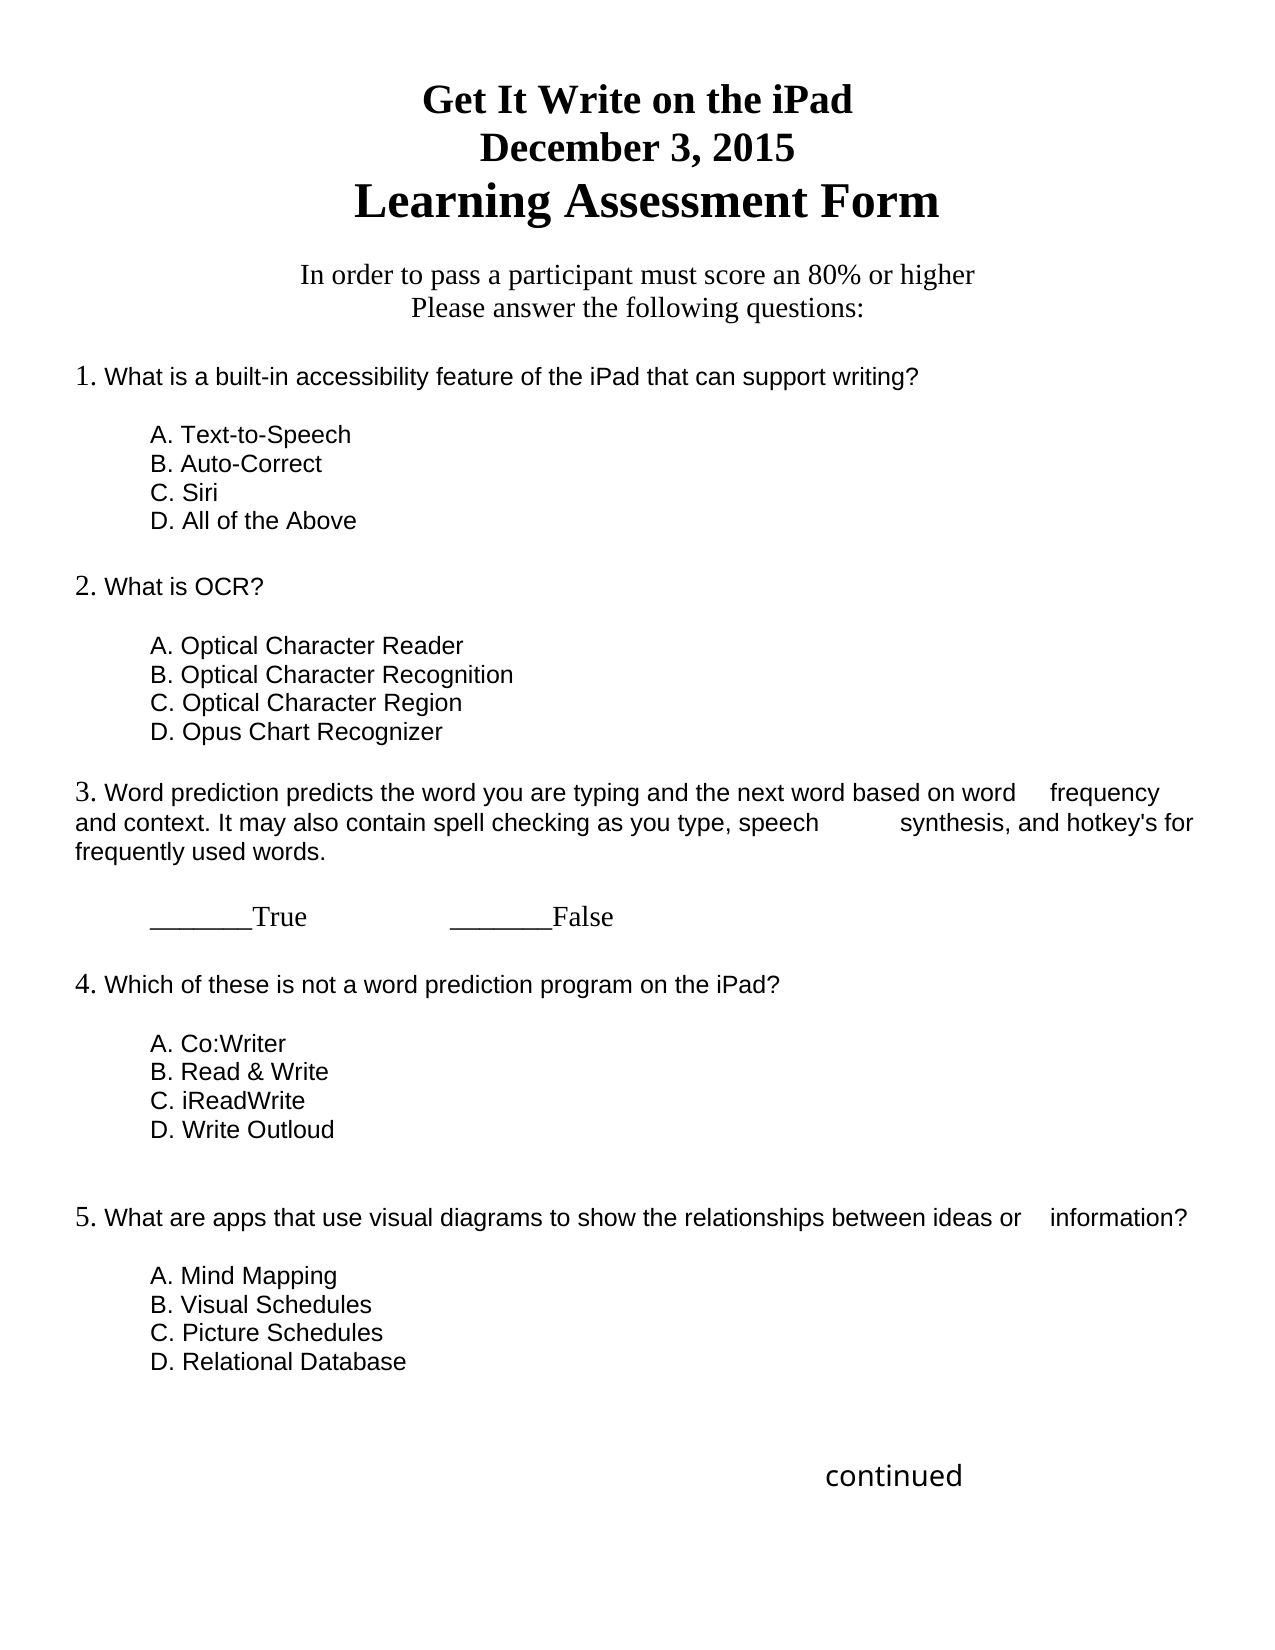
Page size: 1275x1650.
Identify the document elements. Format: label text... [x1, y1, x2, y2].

text 2. What is OCR? [75, 568, 1200, 602]
text B. Visual Schedules [75, 1290, 1200, 1318]
title Learning Assessment Form [66, 171, 1228, 228]
text December 3, 2015 [75, 123, 1200, 171]
text 3. Word prediction predicts the word you are typing and the next word based on word frequency and context. It may also contain spell checking as you type, speech synthesis, and hotkey's for frequently used words. [75, 774, 1200, 866]
text D. Opus Chart Recognizer [75, 717, 1200, 746]
text C. Siri [75, 477, 1200, 506]
text 4. Which of these is not a word prediction program on the iPad? [75, 966, 1200, 1000]
text C. Optical Character Region [75, 688, 1200, 717]
text C. iReadWrite [75, 1086, 1200, 1115]
text B. Read & Write [75, 1057, 1200, 1086]
text 5. What are apps that use visual diagrams to show the relationships between ideas or information? [75, 1199, 1200, 1232]
text D. Write Outloud [75, 1115, 1200, 1143]
text continued [75, 1455, 1200, 1495]
text _______True _______False [75, 899, 1200, 933]
text A. Mind Mapping [75, 1261, 1200, 1290]
text B. Optical Character Recognition [75, 659, 1200, 688]
text A. Text-to-Speech [75, 420, 1200, 449]
text 1. What is a built-in accessibility feature of the iPad that can support writing? [75, 358, 1200, 391]
text Get It Write on the iPad [75, 75, 1200, 123]
text B. Auto-Correct [75, 449, 1200, 477]
text D. Relational Database [75, 1347, 1200, 1376]
text A. Optical Character Reader [75, 631, 1200, 659]
text In order to pass a participant must score an 80% or higher [75, 257, 1200, 291]
text D. All of the Above [75, 506, 1200, 535]
text A. Co:Writer [75, 1028, 1200, 1057]
text C. Picture Schedules [75, 1318, 1200, 1347]
text Please answer the following questions: [75, 291, 1200, 324]
